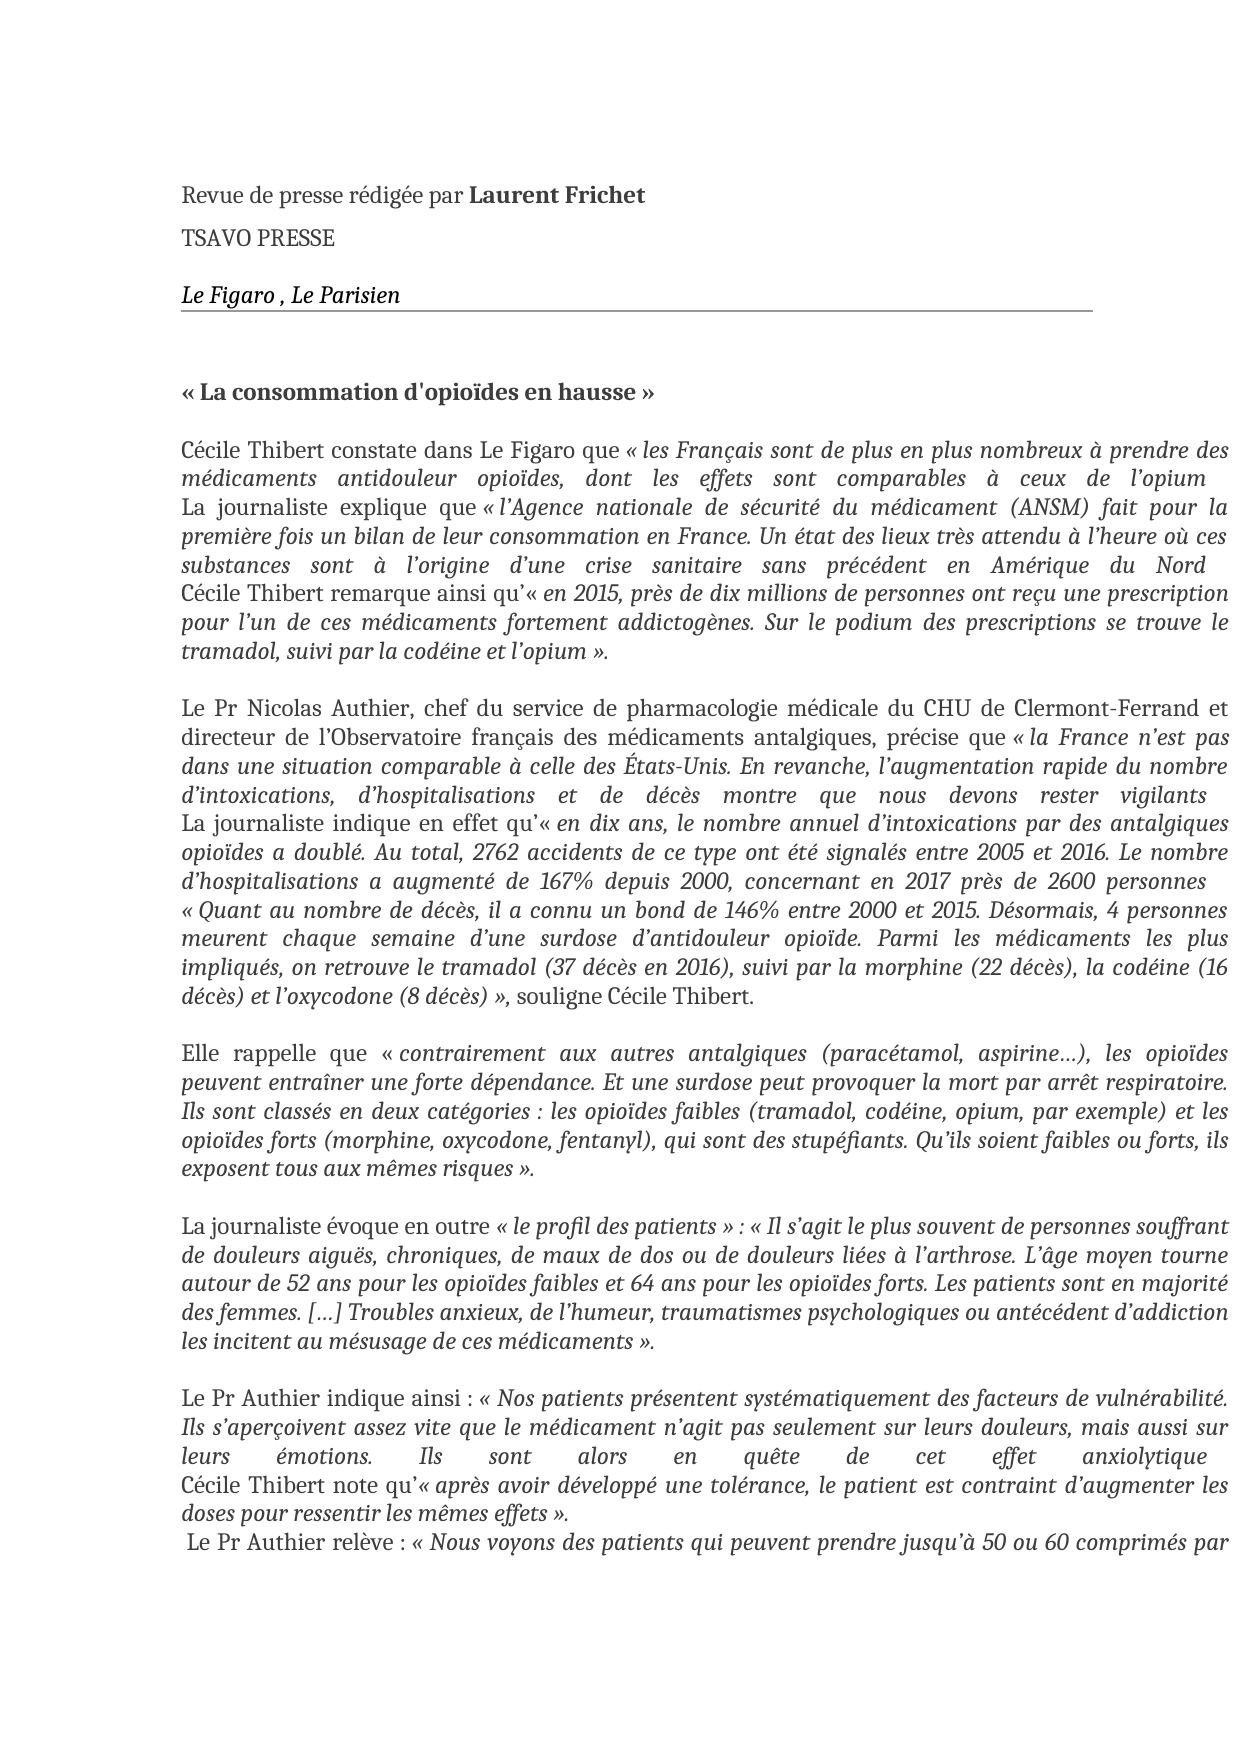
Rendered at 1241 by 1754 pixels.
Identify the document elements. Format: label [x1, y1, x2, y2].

table_header [148, 148, 1093, 1590]
